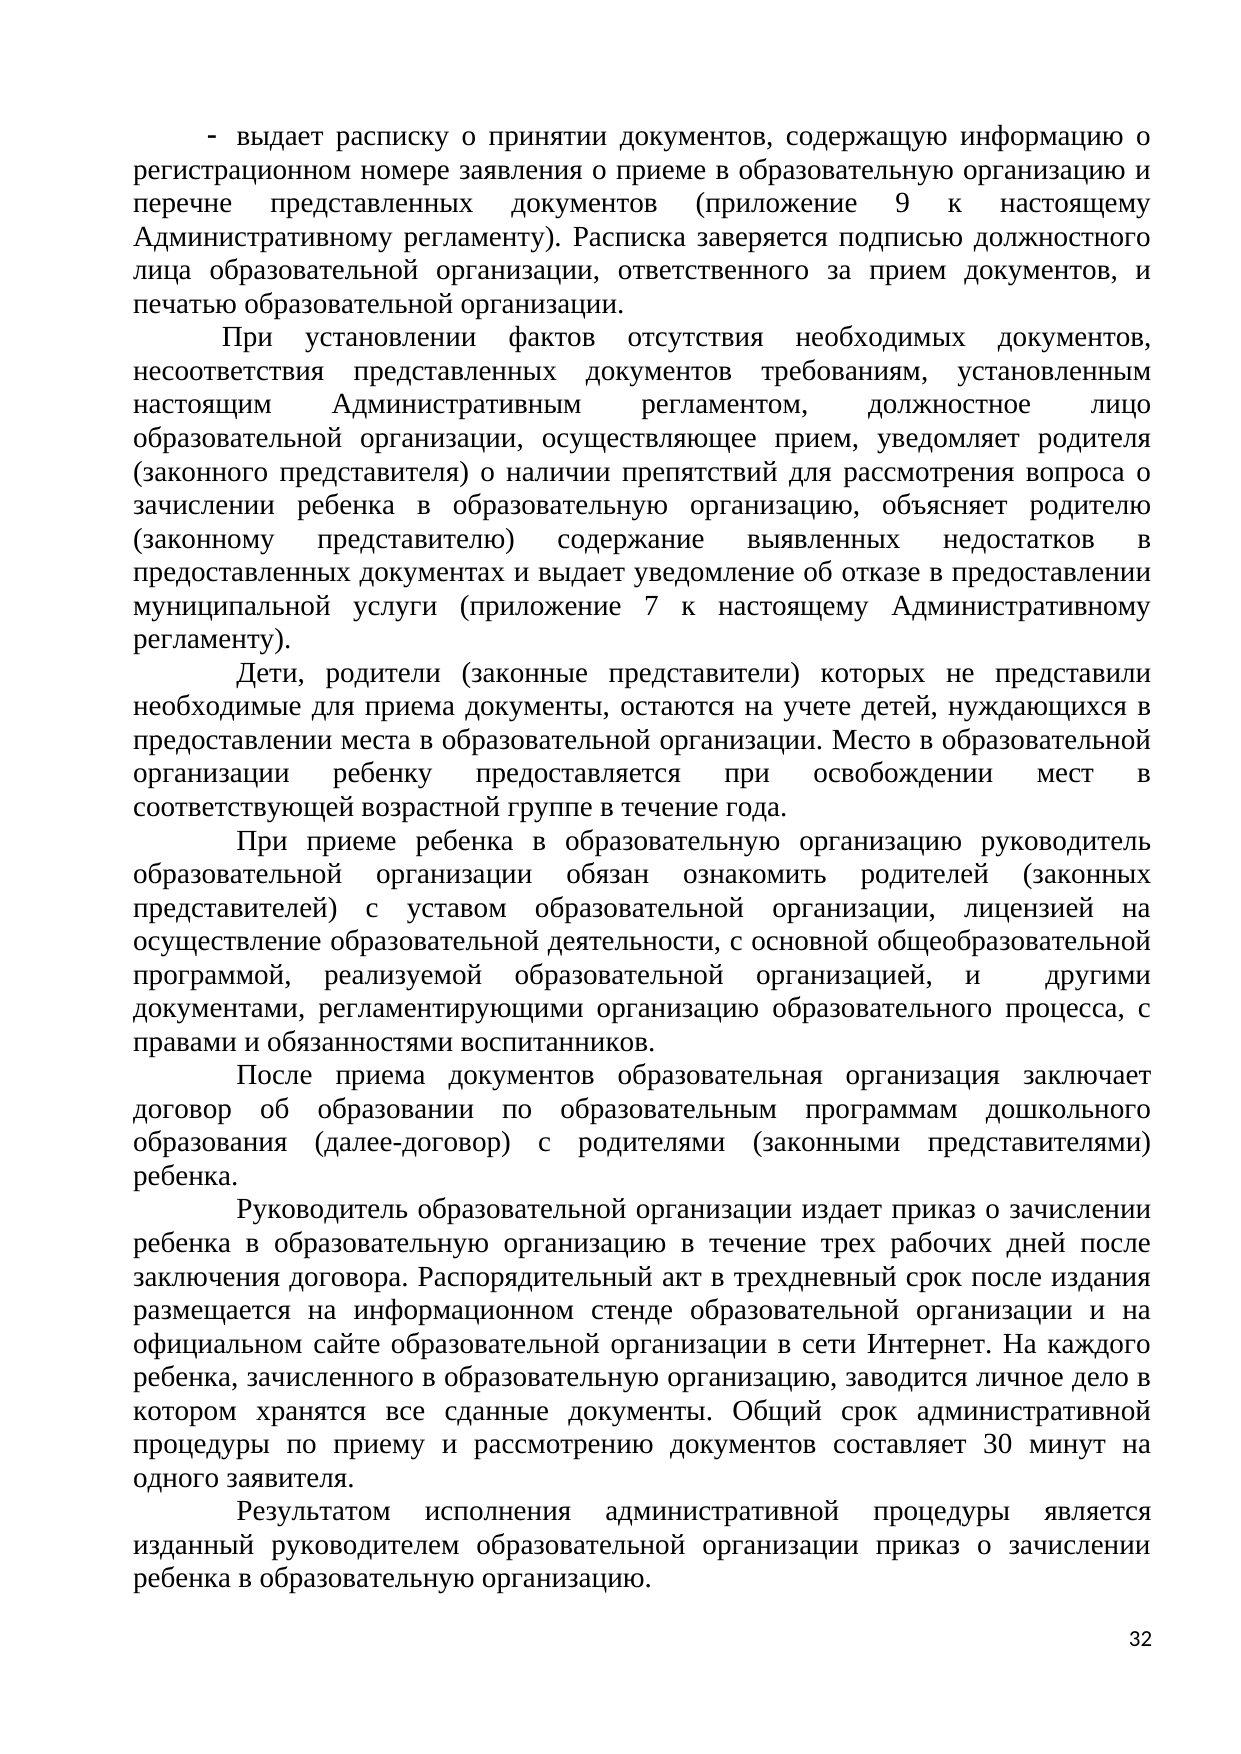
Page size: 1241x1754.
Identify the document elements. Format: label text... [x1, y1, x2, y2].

text После приема документов образовательная организация заключает договор об образовании по образовательным программам дошкольного образования (далее-договор) с родителями (законными представителями) ребенка. [133, 1057, 1152, 1192]
list выдает расписку о принятии документов, содержащую информацию о регистрационном номере заявления о приеме в образовательную организацию и перечне представленных документов (приложение 9 к настоящему Административному регламенту). Расписка заверяется подписью должностного лица образовательной организации, ответственного за прием документов, и печатью образовательной организации. [133, 118, 1152, 319]
text Дети, родители (законные представители) которых не представили необходимые для приема документы, остаются на учете детей, нуждающихся в предоставлении места в образовательной организации. Место в образовательной организации ребенку предоставляется при освобождении мест в соответствующей возрастной группе в течение года. [133, 655, 1152, 823]
text Результатом исполнения административной процедуры является изданный руководителем образовательной организации приказ о зачислении ребенка в образовательную организацию. [133, 1493, 1152, 1594]
text При приеме ребенка в образовательную организацию руководитель образовательной организации обязан ознакомить родителей (законных представителей) с уставом образовательной организации, лицензией на осуществление образовательной деятельности, с основной общеобразовательной программой, реализуемой образовательной организацией, и другими документами, регламентирующими организацию образовательного процесса, с правами и обязанностями воспитанников. [133, 823, 1152, 1057]
text При установлении фактов отсутствия необходимых документов, несоответствия представленных документов требованиям, установленным настоящим Административным регламентом, должностное лицо образовательной организации, осуществляющее прием, уведомляет родителя (законного представителя) о наличии препятствий для рассмотрения вопроса о зачислении ребенка в образовательную организацию, объясняет родителю (законному представителю) содержание выявленных недостатков в предоставленных документах и выдает уведомление об отказе в предоставлении муниципальной услуги (приложение 7 к настоящему Административному регламенту). [133, 319, 1152, 655]
text Руководитель образовательной организации издает приказ о зачислении ребенка в образовательную организацию в течение трех рабочих дней после заключения договора. Распорядительный акт в трехдневный срок после издания размещается на информационном стенде образовательной организации и на официальном сайте образовательной организации в сети Интернет. На каждого ребенка, зачисленного в образовательную организацию, заводится личное дело в котором хранятся все сданные документы. Общий срок административной процедуры по приему и рассмотрению документов составляет 30 минут на одного заявителя. [133, 1192, 1152, 1493]
